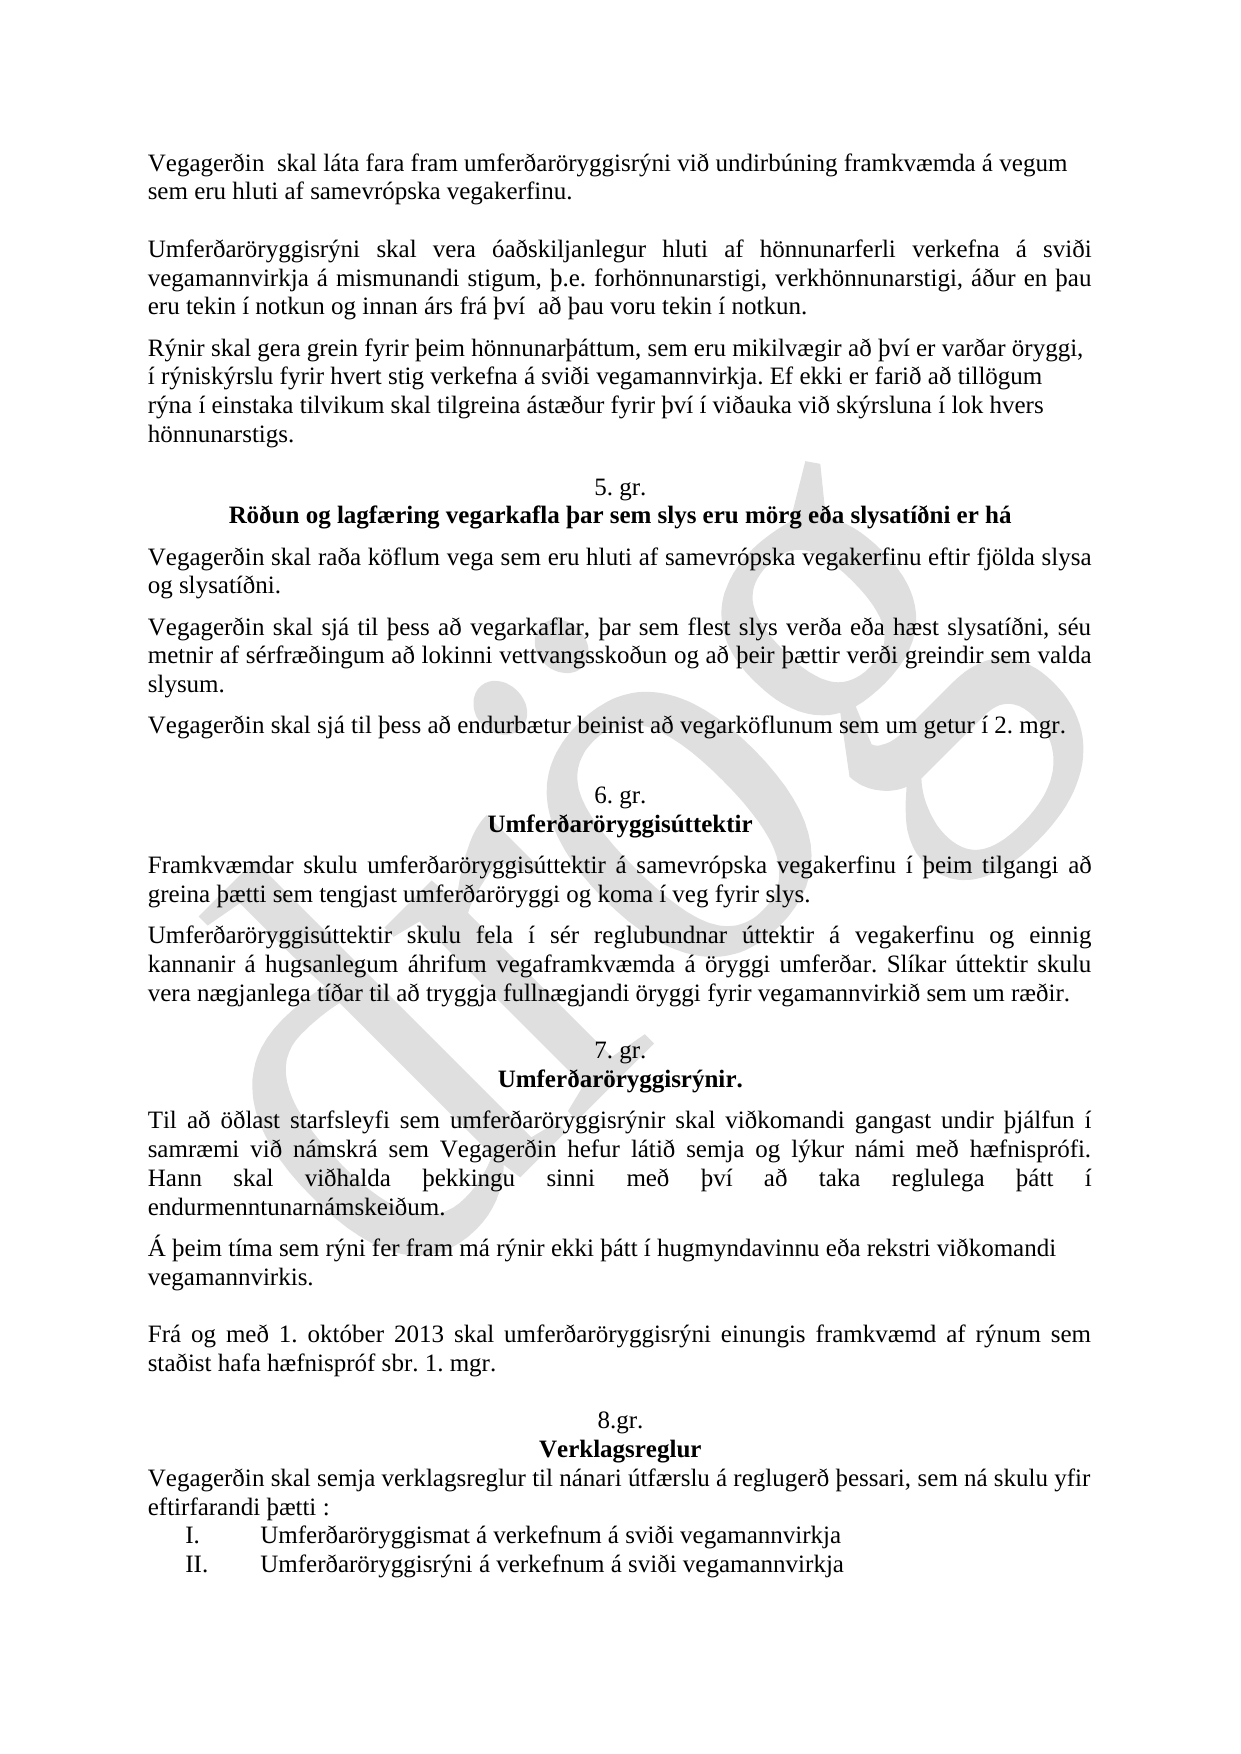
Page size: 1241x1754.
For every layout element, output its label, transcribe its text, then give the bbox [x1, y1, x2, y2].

text Vegagerðin skal semja verklagsreglur til nánari útfærslu á reglugerð þessari, sem ná skulu yfir eftirfarandi þætti : [148, 1463, 1093, 1520]
text Vegagerðin skal sjá til þess að endurbætur beinist að vegarköflunum sem um getur í 2. mgr. [148, 710, 1093, 739]
list Umferðaröryggisrýni á verkefnum á sviði vegamannvirkja [185, 1549, 1093, 1578]
text Röðun og lagfæring vegarkafla þar sem slys eru mörg eða slysatíðni er há [148, 500, 1093, 529]
text Umferðaröryggisúttektir skulu fela í sér reglubundnar úttektir á vegakerfinu og einnig kannanir á hugsanlegum áhrifum vegaframkvæmda á öryggi umferðar. Slíkar úttektir skulu vera nægjanlega tíðar til að tryggja fullnægjandi öryggi fyrir vegamannvirkið sem um ræðir. [148, 920, 1093, 1007]
text Á þeim tíma sem rýni fer fram má rýnir ekki þátt í hugmyndavinnu eða rekstri viðkomandi vegamannvirkis. [148, 1233, 1093, 1290]
text Verklagsreglur [148, 1434, 1093, 1463]
text Umferðaröryggisrýnir. [148, 1064, 1093, 1093]
text Frá og með 1. október 2013 skal umferðaröryggisrýni einungis framkvæmd af rýnum sem staðist hafa hæfnispróf sbr. 1. mgr. [148, 1319, 1093, 1377]
text Umferðaröryggisúttektir [148, 809, 1093, 838]
text Vegagerðin skal sjá til þess að vegarkaflar, þar sem flest slys verða eða hæst slysatíðni, séu metnir af sérfræðingum að lokinni vettvangsskoðun og að þeir þættir verði greindir sem valda slysum. [148, 612, 1093, 698]
text 8.gr. [148, 1405, 1093, 1434]
text Vegagerðin skal raða köflum vega sem eru hluti af samevrópska vegakerfinu eftir fjölda slysa og slysatíðni. [148, 542, 1093, 599]
text Til að öðlast starfsleyfi sem umferðaröryggisrýnir skal viðkomandi gangast undir þjálfun í samræmi við námskrá sem Vegagerðin hefur látið semja og lýkur námi með hæfnisprófi. Hann skal viðhalda þekkingu sinni með því að taka reglulega þátt í endurmenntunarnámskeiðum. [148, 1105, 1093, 1220]
text Vegagerðin skal láta fara fram umferðaröryggisrýni við undirbúning framkvæmda á vegum sem eru hluti af samevrópska vegakerfinu. [148, 148, 1093, 205]
text Framkvæmdar skulu umferðaröryggisúttektir á samevrópska vegakerfinu í þeim tilgangi að greina þætti sem tengjast umferðaröryggi og koma í veg fyrir slys. [148, 850, 1093, 908]
text 7. gr. [148, 1035, 1093, 1064]
text Umferðaröryggisrýni skal vera óaðskiljanlegur hluti af hönnunarferli verkefna á sviði vegamannvirkja á mismunandi stigum, þ.e. forhönnunarstigi, verkhönnunarstigi, áður en þau eru tekin í notkun og innan árs frá því að þau voru tekin í notkun. [148, 234, 1093, 320]
text Rýnir skal gera grein fyrir þeim hönnunarþáttum, sem eru mikilvægir að því er varðar öryggi, í rýniskýrslu fyrir hvert stig verkefna á sviði vegamannvirkja. Ef ekki er farið að tillögum rýna í einstaka tilvikum skal tilgreina ástæður fyrir því í viðauka við skýrsluna í lok hvers hönnunarstigs. [148, 333, 1093, 448]
text 6. gr. [148, 780, 1093, 809]
text 5. gr. [148, 472, 1093, 500]
list Umferðaröryggismat á verkefnum á sviði vegamannvirkja [185, 1520, 1093, 1549]
